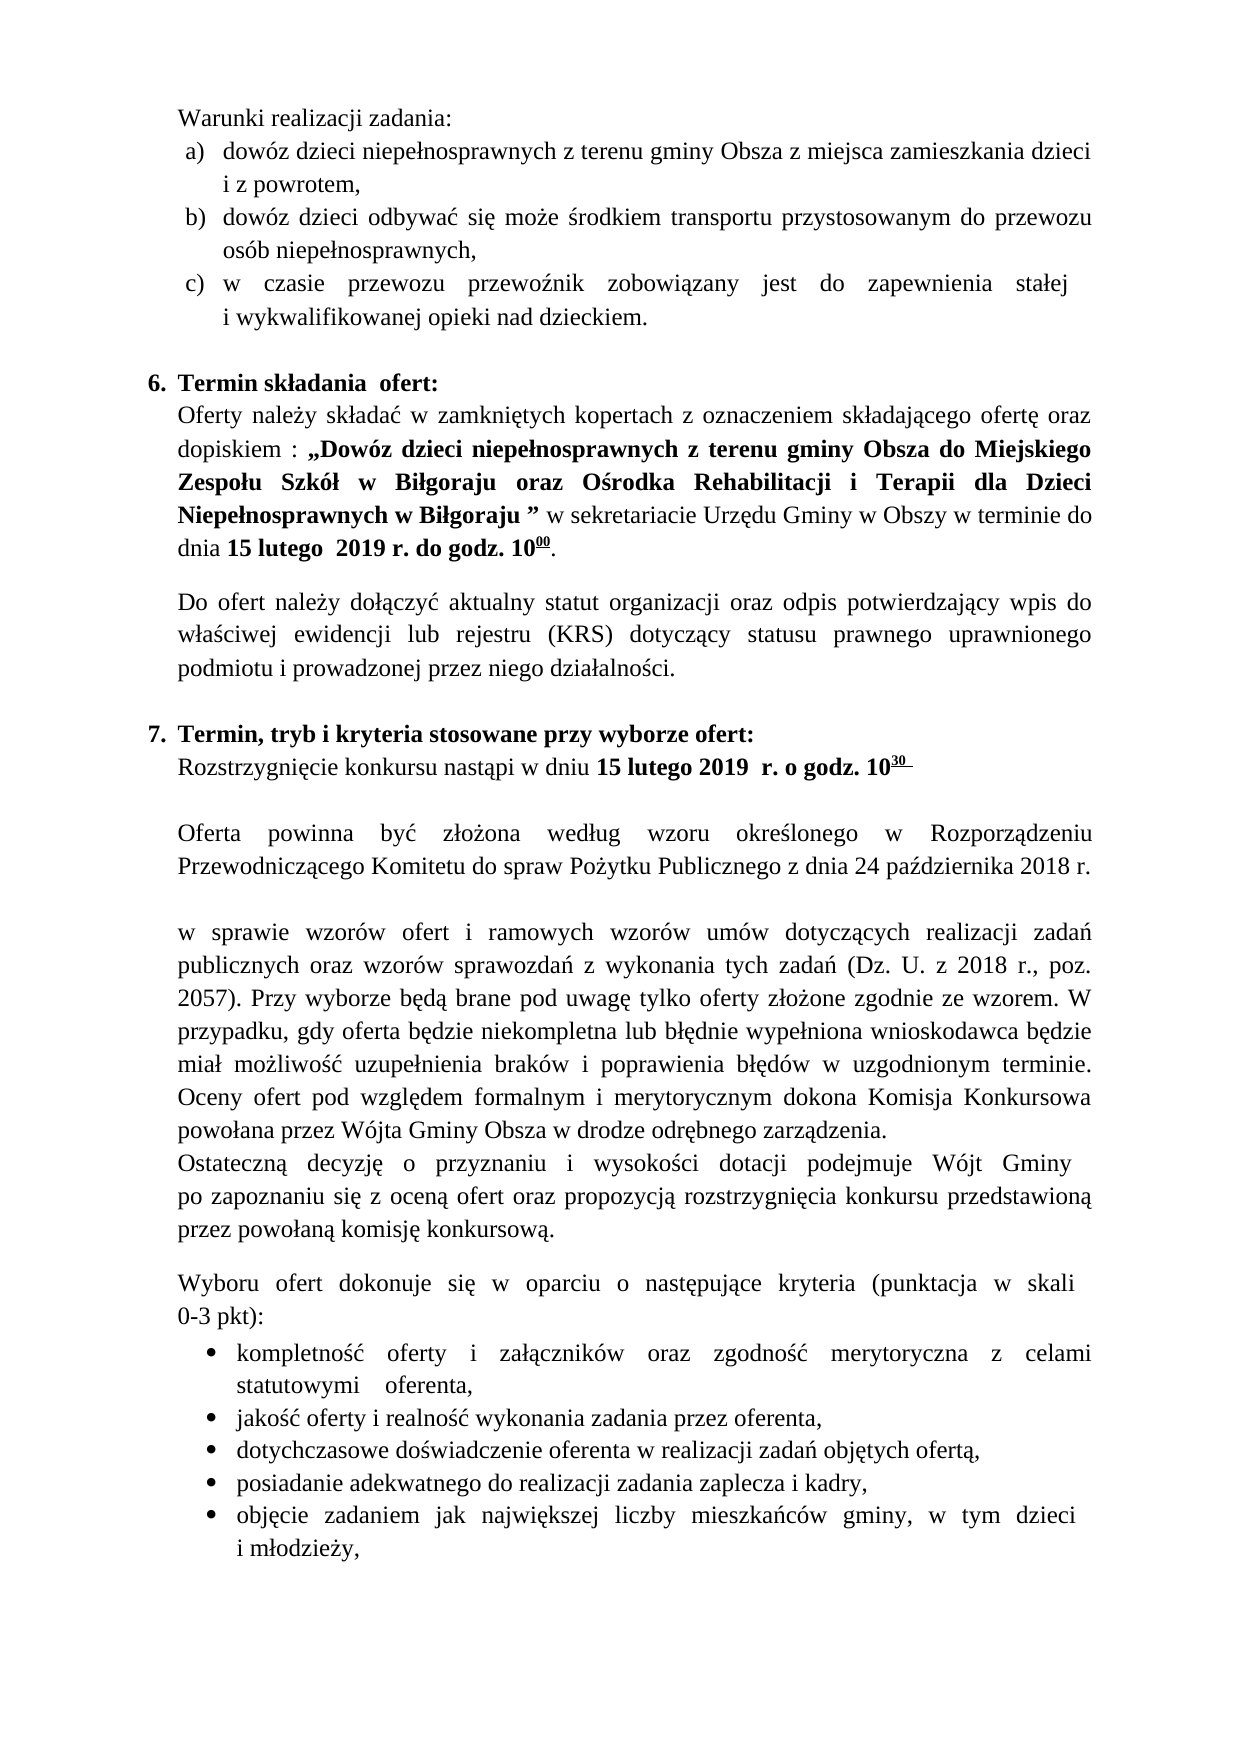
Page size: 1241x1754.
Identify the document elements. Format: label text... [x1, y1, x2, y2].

list kompletność oferty i załączników oraz zgodność merytoryczna z celami statutowymi oferenta, [207, 1334, 1092, 1399]
list jakość oferty i realność wykonania zadania przez oferenta, [207, 1399, 1092, 1431]
list Termin, tryb i kryteria stosowane przy wyborze ofert: [148, 719, 1092, 747]
list Rozstrzygnięcie konkursu nastąpi w dniu 15 lutego 2019 r. o godz. 1030 [177, 752, 1092, 780]
list dotychczasowe doświadczenie oferenta w realizacji zadań objętych ofertą, [207, 1431, 1092, 1464]
list Oferta powinna być złożona według wzoru określonego w Rozporządzeniu Przewodniczącego Komitetu do spraw Pożytku Publicznego z dnia 24 października 2018 r. w sprawie wzorów ofert i ramowych wzorów umów dotyczących realizacji zadań publicznych oraz wzorów sprawozdań z wykonania tych zadań (Dz. U. z 2018 r., poz. 2057). Przy wyborze będą brane pod uwagę tylko oferty złożone zgodnie ze wzorem. W przypadku, gdy oferta będzie niekompletna lub błędnie wypełniona wnioskodawca będzie miał możliwość uzupełnienia braków i poprawienia błędów w uzgodnionym terminie. Oceny ofert pod względem formalnym i merytorycznym dokona Komisja Konkursowa powołana przez Wójta Gminy Obsza w drodze odrębnego zarządzenia. [177, 818, 1092, 1144]
list Termin składania ofert: [148, 368, 1092, 396]
list dowóz dzieci niepełnosprawnych z terenu gminy Obsza z miejsca zamieszkania dzieci i z powrotem, [185, 136, 1092, 198]
text Ostateczną decyzję o przyznaniu i wysokości dotacji podejmuje Wójt Gminy po zapoznaniu się z oceną ofert oraz propozycją rozstrzygnięcia konkursu przedstawioną przez powołaną komisję konkursową. [177, 1148, 1092, 1243]
text Wyboru ofert dokonuje się w oparciu o następujące kryteria (punktacja w skali 0-3 pkt): [177, 1268, 1092, 1329]
list w czasie przewozu przewoźnik zobowiązany jest do zapewnienia stałej i wykwalifikowanej opieki nad dzieckiem. [185, 268, 1092, 330]
text Do ofert należy dołączyć aktualny statut organizacji oraz odpis potwierdzający wpis do właściwej ewidencji lub rejestru (KRS) dotyczący statusu prawnego uprawnionego podmiotu i prowadzonej przez niego działalności. [177, 587, 1092, 681]
list Warunki realizacji zadania: [177, 103, 1092, 132]
list dowóz dzieci odbywać się może środkiem transportu przystosowanym do przewozu osób niepełnosprawnych, [185, 202, 1092, 264]
list posiadanie adekwatnego do realizacji zadania zaplecza i kadry, [207, 1464, 1092, 1496]
list objęcie zadaniem jak największej liczby mieszkańców gminy, w tym dzieci i młodzieży, [207, 1496, 1092, 1561]
text Oferty należy składać w zamkniętych kopertach z oznaczeniem składającego ofertę oraz dopiskiem : „Dowóz dzieci niepełnosprawnych z terenu gminy Obsza do Miejskiego Zespołu Szkół w Biłgoraju oraz Ośrodka Rehabilitacji i Terapii dla Dzieci Niepełnosprawnych w Biłgoraju ” w sekretariacie Urzędu Gminy w Obszy w terminie do dnia 15 lutego 2019 r. do godz. 1000. [177, 401, 1092, 561]
